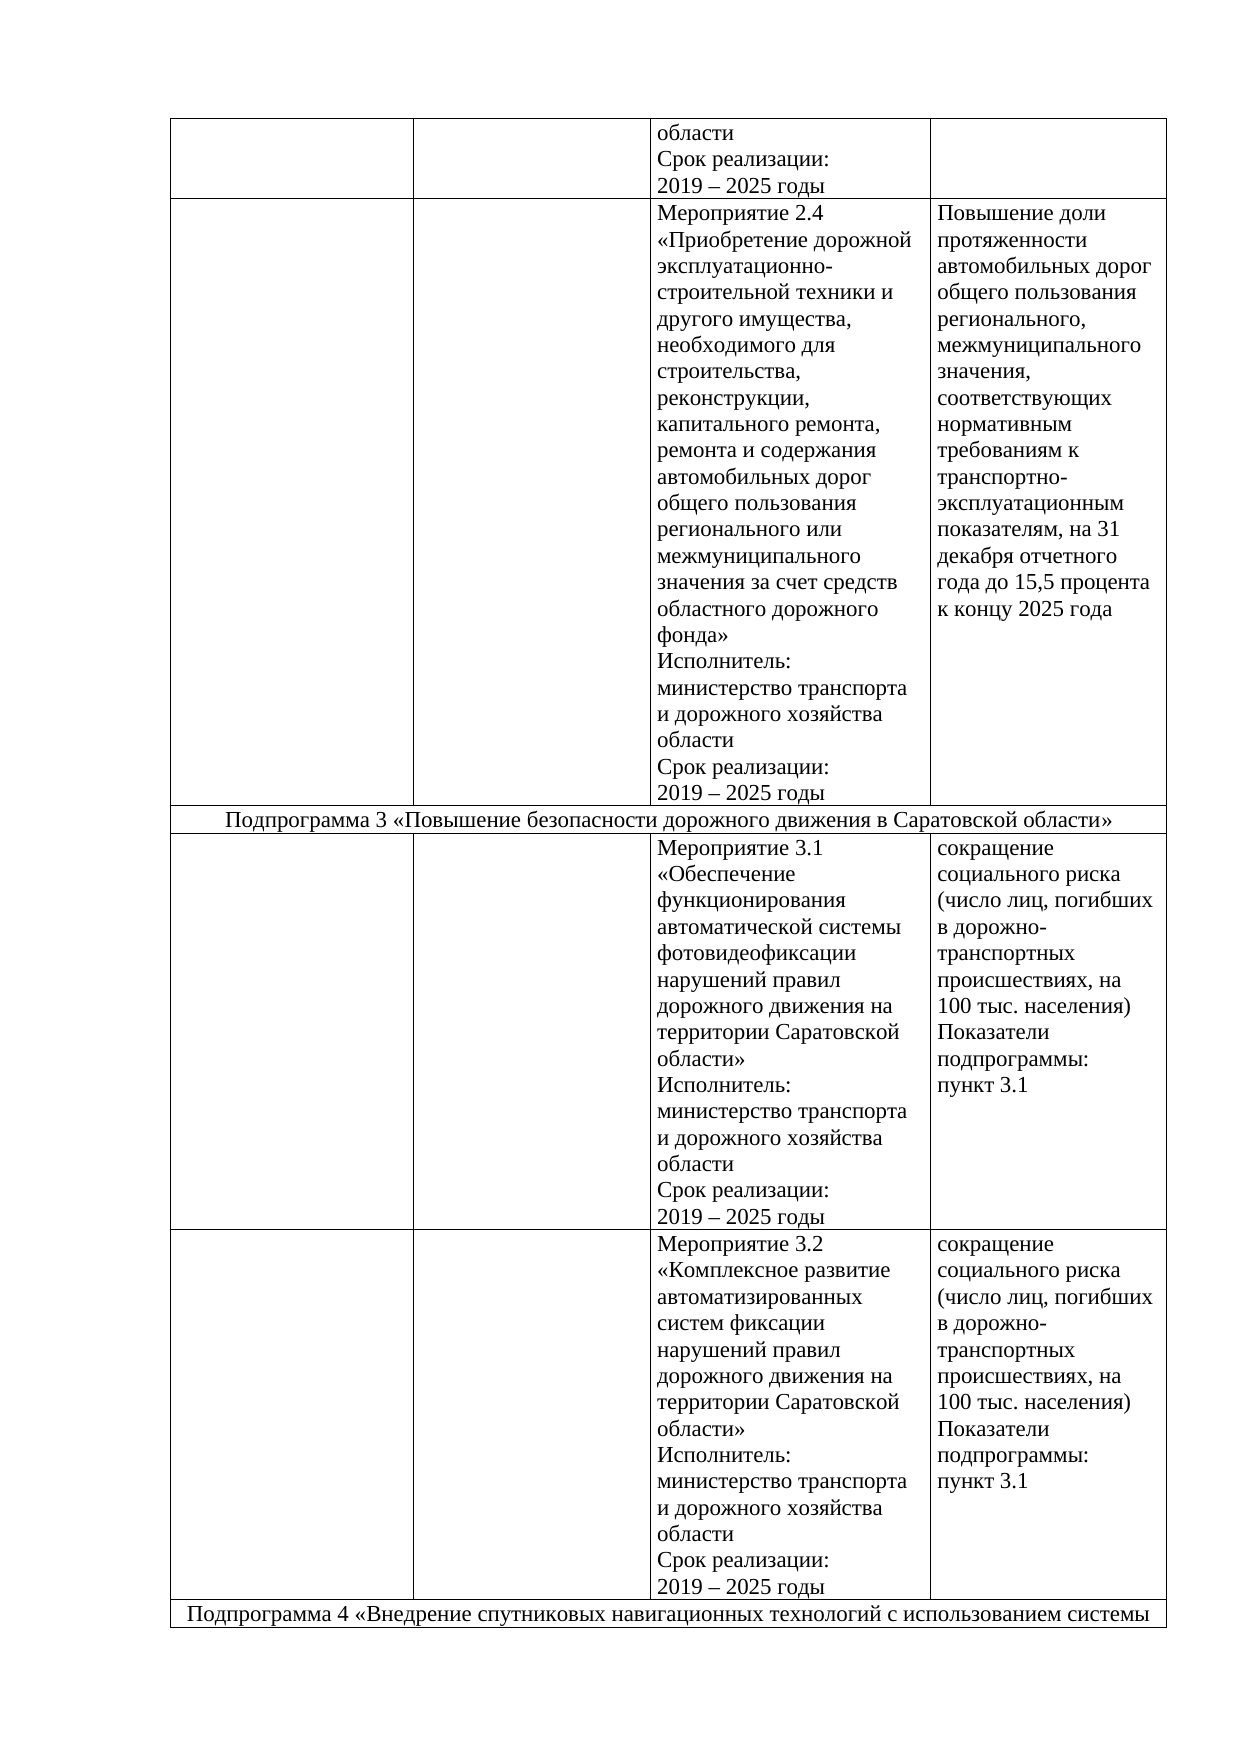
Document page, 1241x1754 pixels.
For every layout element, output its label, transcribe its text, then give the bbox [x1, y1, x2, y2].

table_cell [414, 834, 650, 1229]
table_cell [171, 1600, 1166, 1627]
table_cell [171, 119, 413, 198]
table_cell сокращение социального риска (число лиц, погибших в дорожно-транспортных происшествиях, на 100 тыс. населения) Показатели подпрограммы: пункт 3.1 [931, 834, 1166, 1229]
table_cell сокращение социального риска (число лиц, погибших в дорожно-транспортных происшествиях, на 100 тыс. населения) Показатели подпрограммы: пункт 3.1 [931, 1230, 1166, 1599]
table_cell [414, 199, 650, 805]
table_cell Подпрограмма 3 «Повышение безопасности дорожного движения в Саратовской области» [171, 806, 1166, 833]
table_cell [651, 119, 930, 198]
table_cell Повышение доли протяженности автомобильных дорог общего пользования регионального, межмуниципального значения, соответствующих нормативным требованиям к транспортно-эксплуатационным показателям, на 31 декабря отчетного года до 15,5 процента к концу 2025 года [931, 199, 1166, 805]
table_cell Мероприятие 3.1 «Обеспечение функционирования автоматической системы фотовидеофиксации нарушений правил дорожного движения на территории Саратовской области» Исполнитель: министерство транспорта и дорожного хозяйства области Срок реализации: 2019 – 2025 годы [651, 834, 930, 1229]
table_cell [414, 1230, 650, 1599]
table_cell Мероприятие 2.4 «Приобретение дорожной эксплуатационно-строительной техники и другого имущества, необходимого для строительства, реконструкции, капитального ремонта, ремонта и содержания автомобильных дорог общего пользования регионального или межмуниципального значения за счет средств областного дорожного фонда» Исполнитель: министерство транспорта и дорожного хозяйства области Срок реализации: 2019 – 2025 годы [651, 199, 930, 805]
table_cell [171, 199, 413, 805]
table_cell [931, 119, 1166, 198]
table_cell [171, 1230, 413, 1599]
table_cell [171, 834, 413, 1229]
table_cell Мероприятие 3.2 «Комплексное развитие автоматизированных систем фиксации нарушений правил дорожного движения на территории Саратовской области» Исполнитель: министерство транспорта и дорожного хозяйства области Срок реализации: 2019 – 2025 годы [651, 1230, 930, 1599]
table_cell [414, 119, 650, 198]
